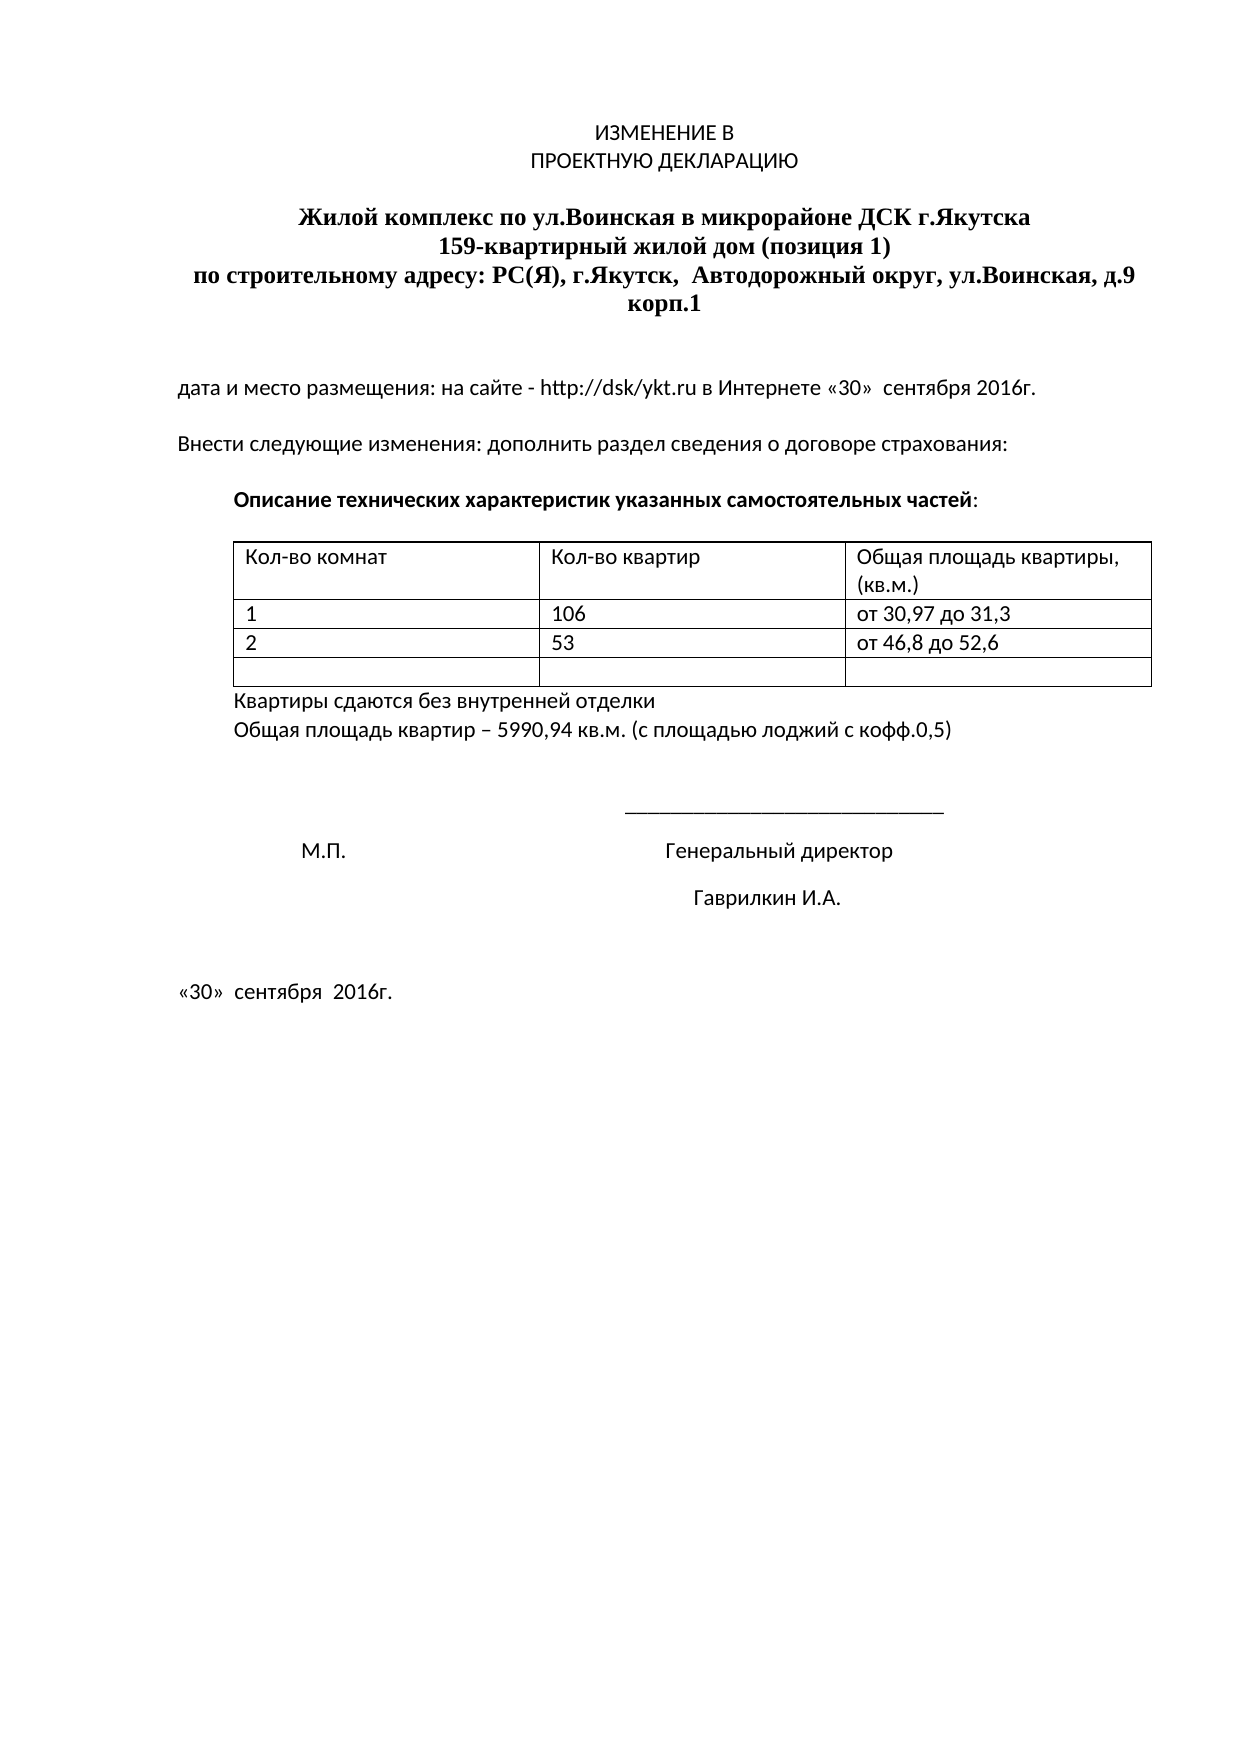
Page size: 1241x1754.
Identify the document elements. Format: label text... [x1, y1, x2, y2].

table_cell 53 [540, 629, 845, 657]
table_cell от 30,97 до 31,3 [846, 600, 1151, 627]
text ИЗМЕНЕНИЕ В [177, 118, 1152, 146]
table_header Кол-во комнат [234, 543, 539, 598]
table_cell [846, 658, 1151, 686]
text Гаврилкин И.А. [177, 883, 1152, 911]
text Квартиры сдаются без внутренней отделки [233, 687, 1152, 715]
text Описание технических характеристик указанных самостоятельных частей: [233, 485, 1152, 513]
text ПРОЕКТНУЮ ДЕКЛАРАЦИЮ [177, 146, 1152, 174]
text Общая площадь квартир – 5990,94 кв.м. (с площадью лоджий с кофф.0,5) [233, 715, 1152, 743]
text по строительному адресу: РС(Я), г.Якутск, Автодорожный округ, ул.Воинская, д.9 корп.1 [177, 260, 1152, 317]
table_cell 2 [234, 629, 539, 657]
table_header Общая площадь квартиры, (кв.м.) [846, 543, 1151, 598]
table_cell [234, 658, 539, 686]
text ____________________________ [177, 789, 1152, 818]
text Внести следующие изменения: дополнить раздел сведения о договоре страхования: [177, 429, 1152, 457]
table_cell 106 [540, 600, 845, 627]
text «30» сентября 2016г. [177, 977, 1152, 1005]
text 159-квартирный жилой дом (позиция 1) [177, 231, 1152, 260]
text дата и место размещения: на сайте - http://dsk/ykt.ru в Интернете «30» сентября 2016г. [177, 373, 1152, 401]
table_cell [540, 658, 845, 686]
table_cell 1 [234, 600, 539, 627]
table_cell от 46,8 до 52,6 [846, 629, 1151, 657]
table_header Кол-во квартир [540, 543, 845, 598]
text М.П. Генеральный директор [177, 836, 1152, 864]
text Жилой комплекс по ул.Воинская в микрорайоне ДСК г.Якутска [177, 202, 1152, 231]
